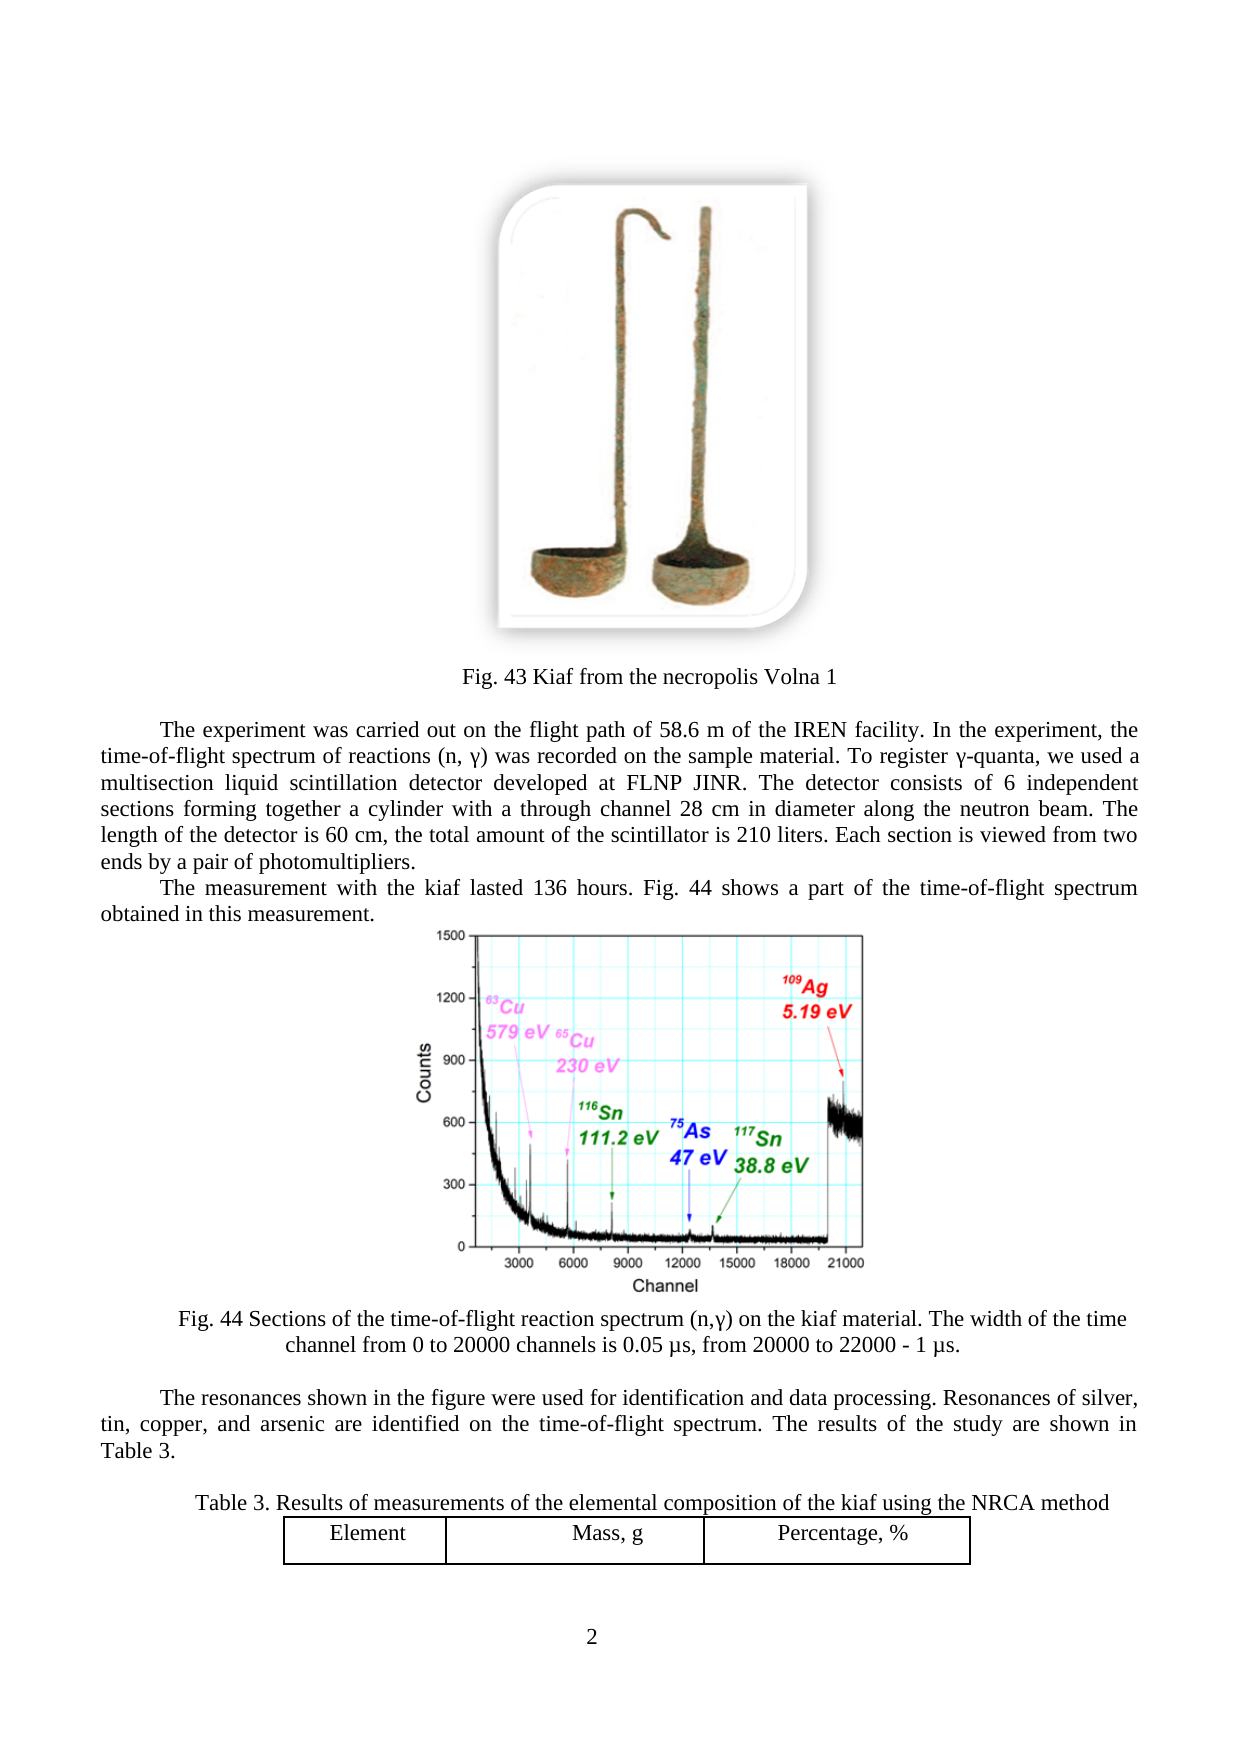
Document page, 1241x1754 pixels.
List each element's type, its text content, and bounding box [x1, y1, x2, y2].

table_header Percentage, % [705, 1518, 969, 1563]
text The measurement with the kiaf lasted 136 hours. Fig. 44 shows a part of the time-of-flight spectrum obtained in this measurement. [100, 874, 1140, 927]
table_header Element [285, 1518, 445, 1563]
text The resonances shown in the figure were used for identification and data processing. Resonances of silver, tin, copper, and arsenic are identified on the time-of-flight spectrum. The results of the study are shown in Table 3. [100, 1384, 1140, 1463]
text The experiment was carried out on the flight path of 58.6 m of the IREN facility. In the experiment, the time-of-flight spectrum of reactions (n, γ) was recorded on the sample material. To register γ-quanta, we used a multisection liquid scintillation detector developed at FLNP JINR. The detector consists of 6 independent sections forming together a cylinder with a through channel 28 cm in diameter along the neutron beam. The length of the detector is 60 cm, the total amount of the scintillator is 210 liters. Each section is viewed from two ends by a pair of photomultipliers. [100, 716, 1140, 874]
text Fig. 43 Kiaf from the necropolis Volna 1 [100, 663, 1140, 689]
table_header Mass, g [447, 1518, 703, 1563]
picture [410, 926, 889, 1305]
text Fig. 44 Sections of the time-of-flight reaction spectrum (n,γ) on the kiaf material. The width of the time channel from 0 to 20000 channels is 0.05 µs, from 20000 to 22000 - 1 µs. [106, 1305, 1140, 1358]
text Table 3. Results of measurements of the elemental composition of the kiaf using the NRCA method [106, 1489, 1140, 1516]
picture [463, 150, 843, 664]
